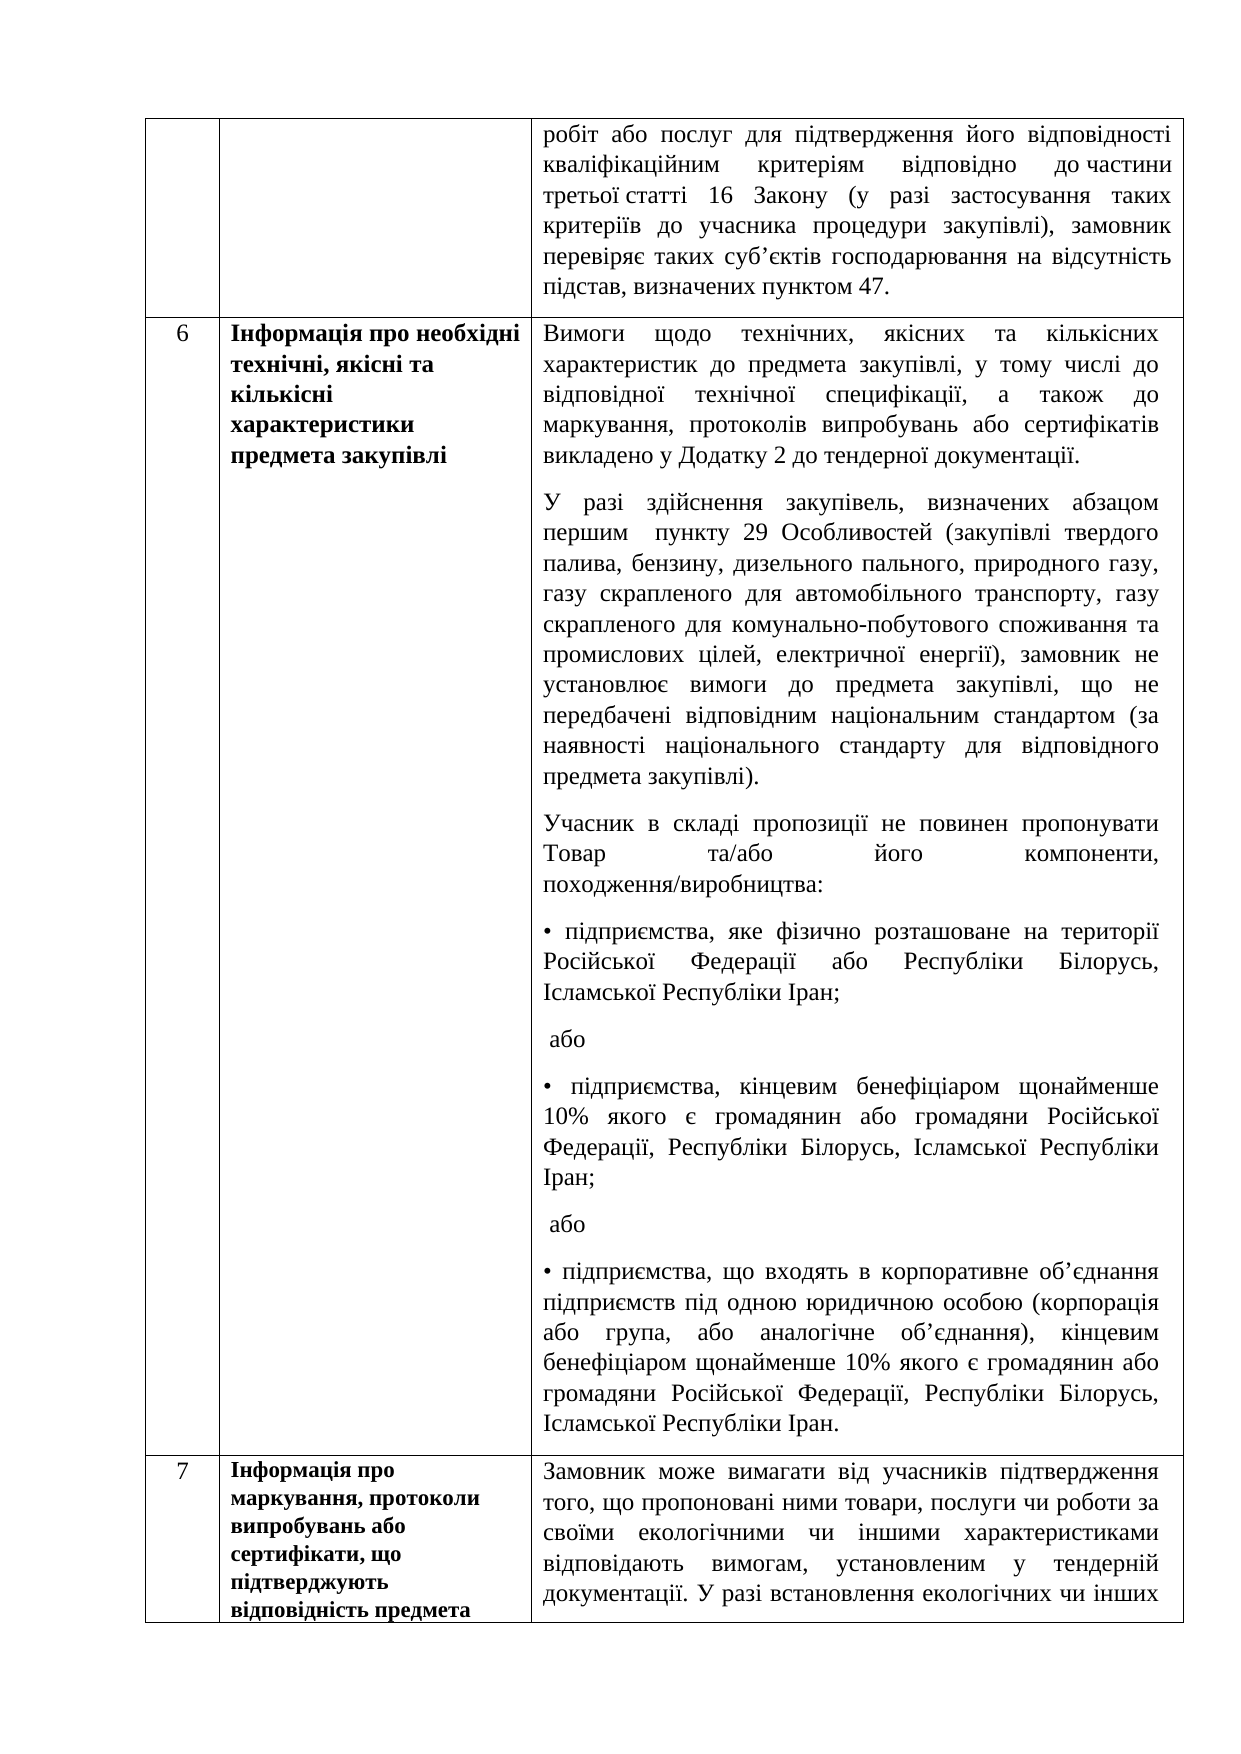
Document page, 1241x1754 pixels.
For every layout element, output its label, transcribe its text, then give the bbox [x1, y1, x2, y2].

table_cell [532, 1456, 1183, 1622]
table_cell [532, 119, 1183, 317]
table_cell Вимоги щодо технічних, якісних та кількісних характеристик до предмета закупівлі, у тому числі до відповідної технічної специфікації, а також до маркування, протоколів випробувань або сертифікатів викладено у Додатку 2 до тендерної документації. У разі здійснення закупівель, визначених абзацом першим пункту 29 Особливостей (закупівлі твердого палива, бензину, дизельного пального, природного газу, газу скрапленого для автомобільного транспорту, газу скрапленого для комунально-побутового споживання та промислових цілей, електричної енергії), замовник не установлює вимоги до предмета закупівлі, що не передбачені відповідним національним стандартом (за наявності національного стандарту для відповідного предмета закупівлі). Учасник в складі пропозиції не повинен пропонувати Товар та/або його компоненти, походження/виробництва: • підприємства, яке фізично розташоване на території Російської Федерації або Республіки Білорусь, Ісламської Республіки Іран; або • підприємства, кінцевим бенефіціаром щонайменше 10% якого є громадянин або громадяни Російської Федерації, Республіки Білорусь, Ісламської Республіки Іран; або • підприємства, що входять в корпоративне об’єднання підприємств під одною юридичною особою (корпорація або група, або аналогічне об’єднання), кінцевим бенефіціаром щонайменше 10% якого є громадянин або громадяни Російської Федерації, Республіки Білорусь, Ісламської Республіки Іран. [532, 318, 1183, 1455]
table_cell 5 [146, 119, 219, 317]
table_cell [220, 119, 531, 317]
table_cell Інформація про необхідні технічні, якісні та кількісні характеристики предмета закупівлі [220, 318, 531, 1455]
table_cell 6 [146, 318, 219, 1455]
table_cell 7 [146, 1456, 219, 1622]
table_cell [220, 1456, 531, 1622]
